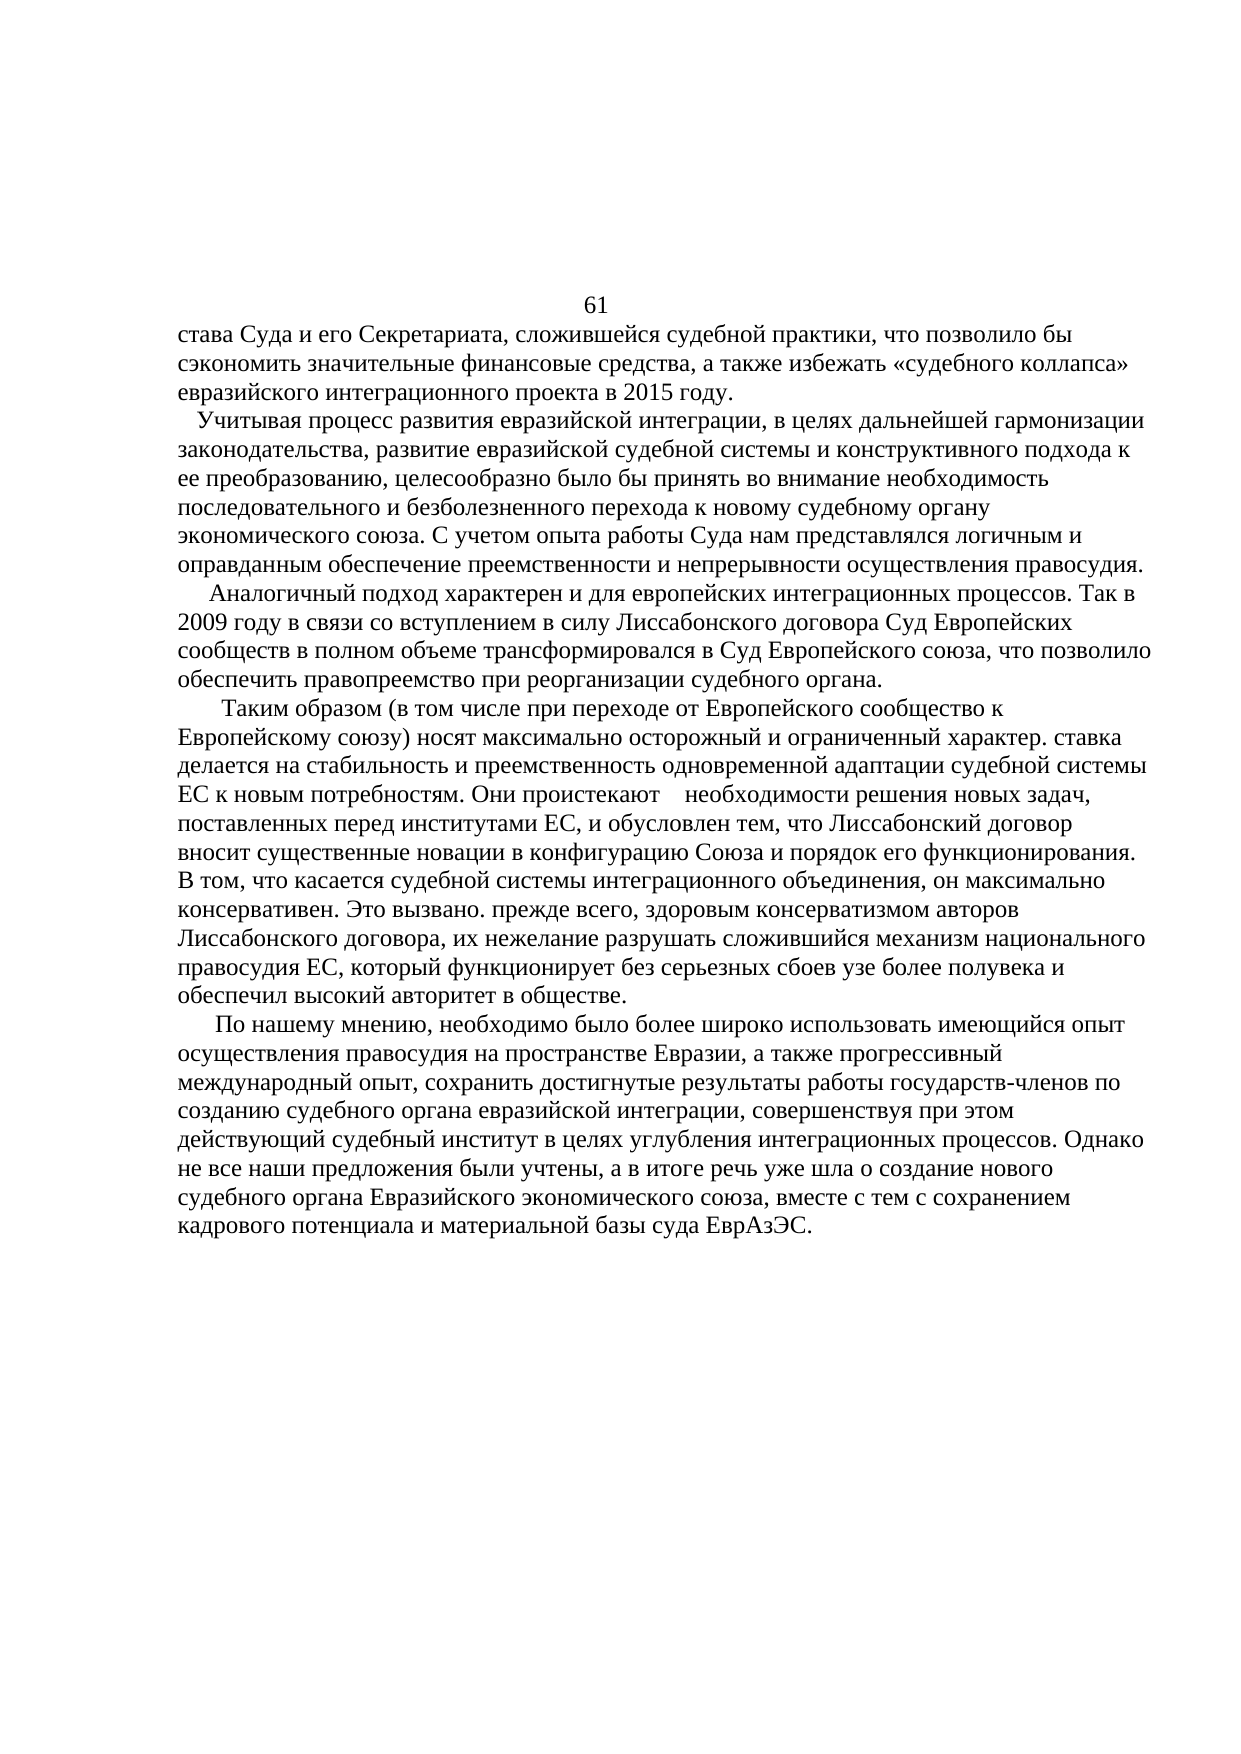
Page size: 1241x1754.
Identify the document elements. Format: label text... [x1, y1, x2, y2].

text Аналогичный подход характерен и для европейских интеграционных процессов. Так в 2009 году в связи со вступлением в силу Лиссабонского договора Суд Европейских сообществ в полном объеме трансформировался в Суд Европейского союза, что позволило обеспечить правопреемство при реорганизации судебного органа. [177, 578, 1152, 693]
text По нашему мнению, необходимо было более широко использовать имеющийся опыт осуществления правосудия на пространстве Евразии, а также прогрессивный международный опыт, сохранить достигнутые результаты работы государств-членов по созданию судебного органа евразийской интеграции, совершенствуя при этом действующий судебный институт в целях углубления интеграционных процессов. Однако не все наши предложения были учтены, а в итоге речь уже шла о создание нового судебного органа Евразийского экономического союза, вместе с тем с сохранением кадрового потенциала и материальной базы суда ЕврАзЭС. [177, 1009, 1152, 1239]
text Таким образом (в том числе при переходе от Европейского сообщество к Европейскому союзу) носят максимально осторожный и ограниченный характер. ставка делается на стабильность и преемственность одновременной адаптации судебной системы ЕС к новым потребностям. Они проистекают необходимости решения новых задач, поставленных перед институтами ЕС, и обусловлен тем, что Лиссабонский договор вносит существенные новации в конфигурацию Союза и порядок его функционирования. В том, что касается судебной системы интеграционного объединения, он максимально консервативен. Это вызвано. прежде всего, здоровым консерватизмом авторов Лиссабонского договора, их нежелание разрушать сложившийся механизм национального правосудия ЕС, который функционирует без серьезных сбоев узе более полувека и обеспечил высокий авторитет в обществе. [177, 693, 1152, 1009]
text 61 [177, 291, 1152, 319]
text става Суда и его Секретариата, сложившейся судебной практики, что позволило бы сэкономить значительные финансовые средства, а также избежать «судебного коллапса» евразийского интеграционного проекта в 2015 году. [177, 319, 1152, 406]
text Учитывая процесс развития евразийской интеграции, в целях дальнейшей гармонизации законодательства, развитие евразийской судебной системы и конструктивного подхода к ее преобразованию, целесообразно было бы принять во внимание необходимость последовательного и безболезненного перехода к новому судебному органу экономического союза. С учетом опыта работы Суда нам представлялся логичным и оправданным обеспечение преемственности и непрерывности осуществления правосудия. [177, 406, 1152, 578]
